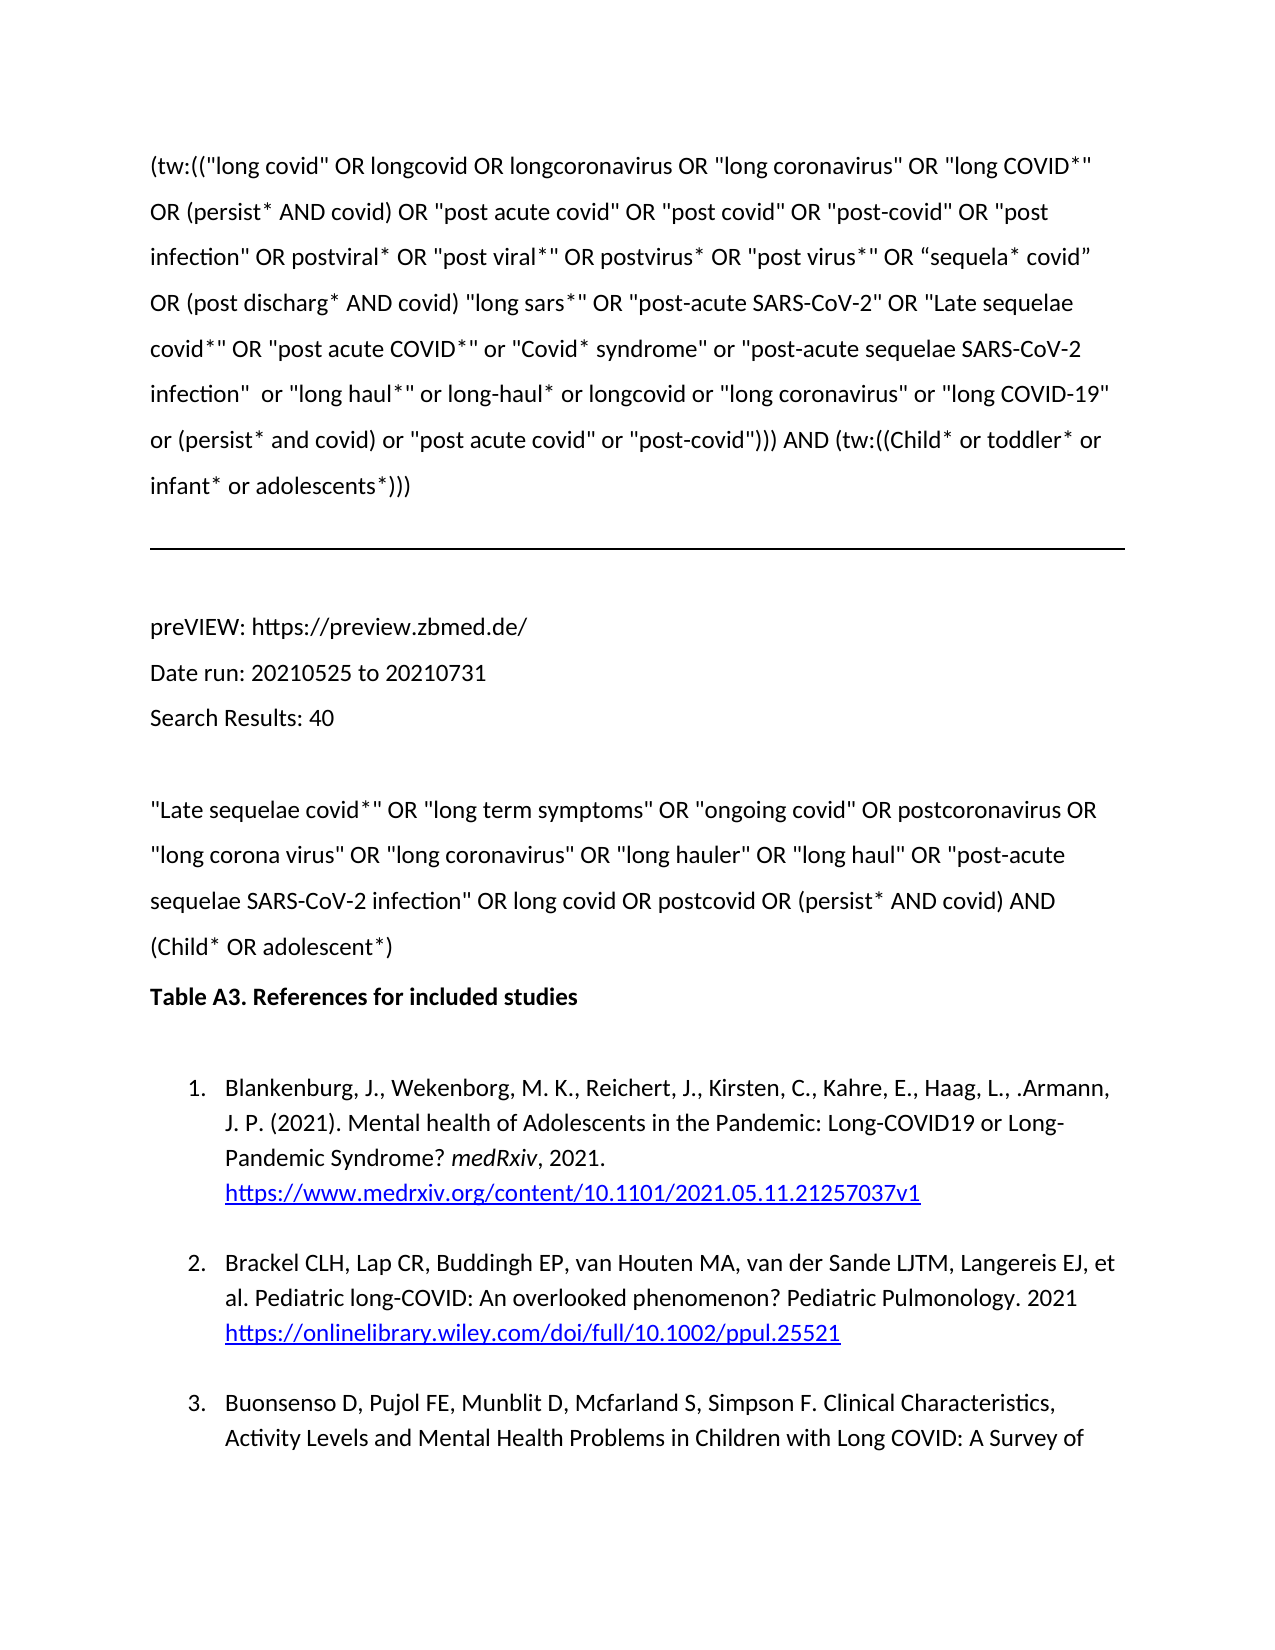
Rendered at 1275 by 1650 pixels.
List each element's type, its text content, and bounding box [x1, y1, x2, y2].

subtitle Table A3. References for included studies [150, 981, 1125, 1011]
text Date run: 20210525 to 20210731 [150, 657, 1125, 687]
list Blankenburg, J., Wekenborg, M. K., Reichert, J., Kirsten, C., Kahre, E., Haag, L., .Armann, J. P. (2021). Mental health of Adolescents in the Pandemic: Long-COVID19 or Long-Pandemic Syndrome? medRxiv, 2021. https://www.medrxiv.org/content/10.1101/2021.05.11.21257037v1 [187, 1072, 1125, 1208]
text preVIEW: https://preview.zbmed.de/ [150, 611, 1125, 641]
text "Late sequelae covid*" OR "long term symptoms" OR "ongoing covid" OR postcoronavirus OR "long corona virus" OR "long coronavirus" OR "long hauler" OR "long haul" OR "post-acute sequelae SARS-CoV-2 infection" OR long covid OR postcovid OR (persist* AND covid) AND (Child* OR adolescent*) [150, 794, 1125, 962]
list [187, 1387, 1125, 1453]
text Search Results: 40 [150, 702, 1125, 733]
text infant* or adolescents*))) [150, 470, 1125, 501]
text (tw:(("long covid" OR longcovid OR longcoronavirus OR "long coronavirus" OR "long COVID*" OR (persist* AND covid) OR "post acute covid" OR "post covid" OR "post-covid" OR "post infection" OR postviral* OR "post viral*" OR postvirus* OR "post virus*" OR “sequela* covid” OR (post discharg* AND covid) "long sars*" OR "post-acute SARS-CoV-2" OR "Late sequelae covid*" OR "post acute COVID*" or "Covid* syndrome" or "post-acute sequelae SARS-CoV-2 infection" or "long haul*" or long-haul* or longcovid or "long coronavirus" or "long COVID-19" or (persist* and covid) or "post acute covid" or "post-covid"))) AND (tw:((Child* or toddler* or [150, 150, 1125, 455]
list Brackel CLH, Lap CR, Buddingh EP, van Houten MA, van der Sande LJTM, Langereis EJ, et al. Pediatric long-COVID: An overlooked phenomenon? Pediatric Pulmonology. 2021 https://onlinelibrary.wiley.com/doi/full/10.1002/ppul.25521 [187, 1247, 1125, 1348]
